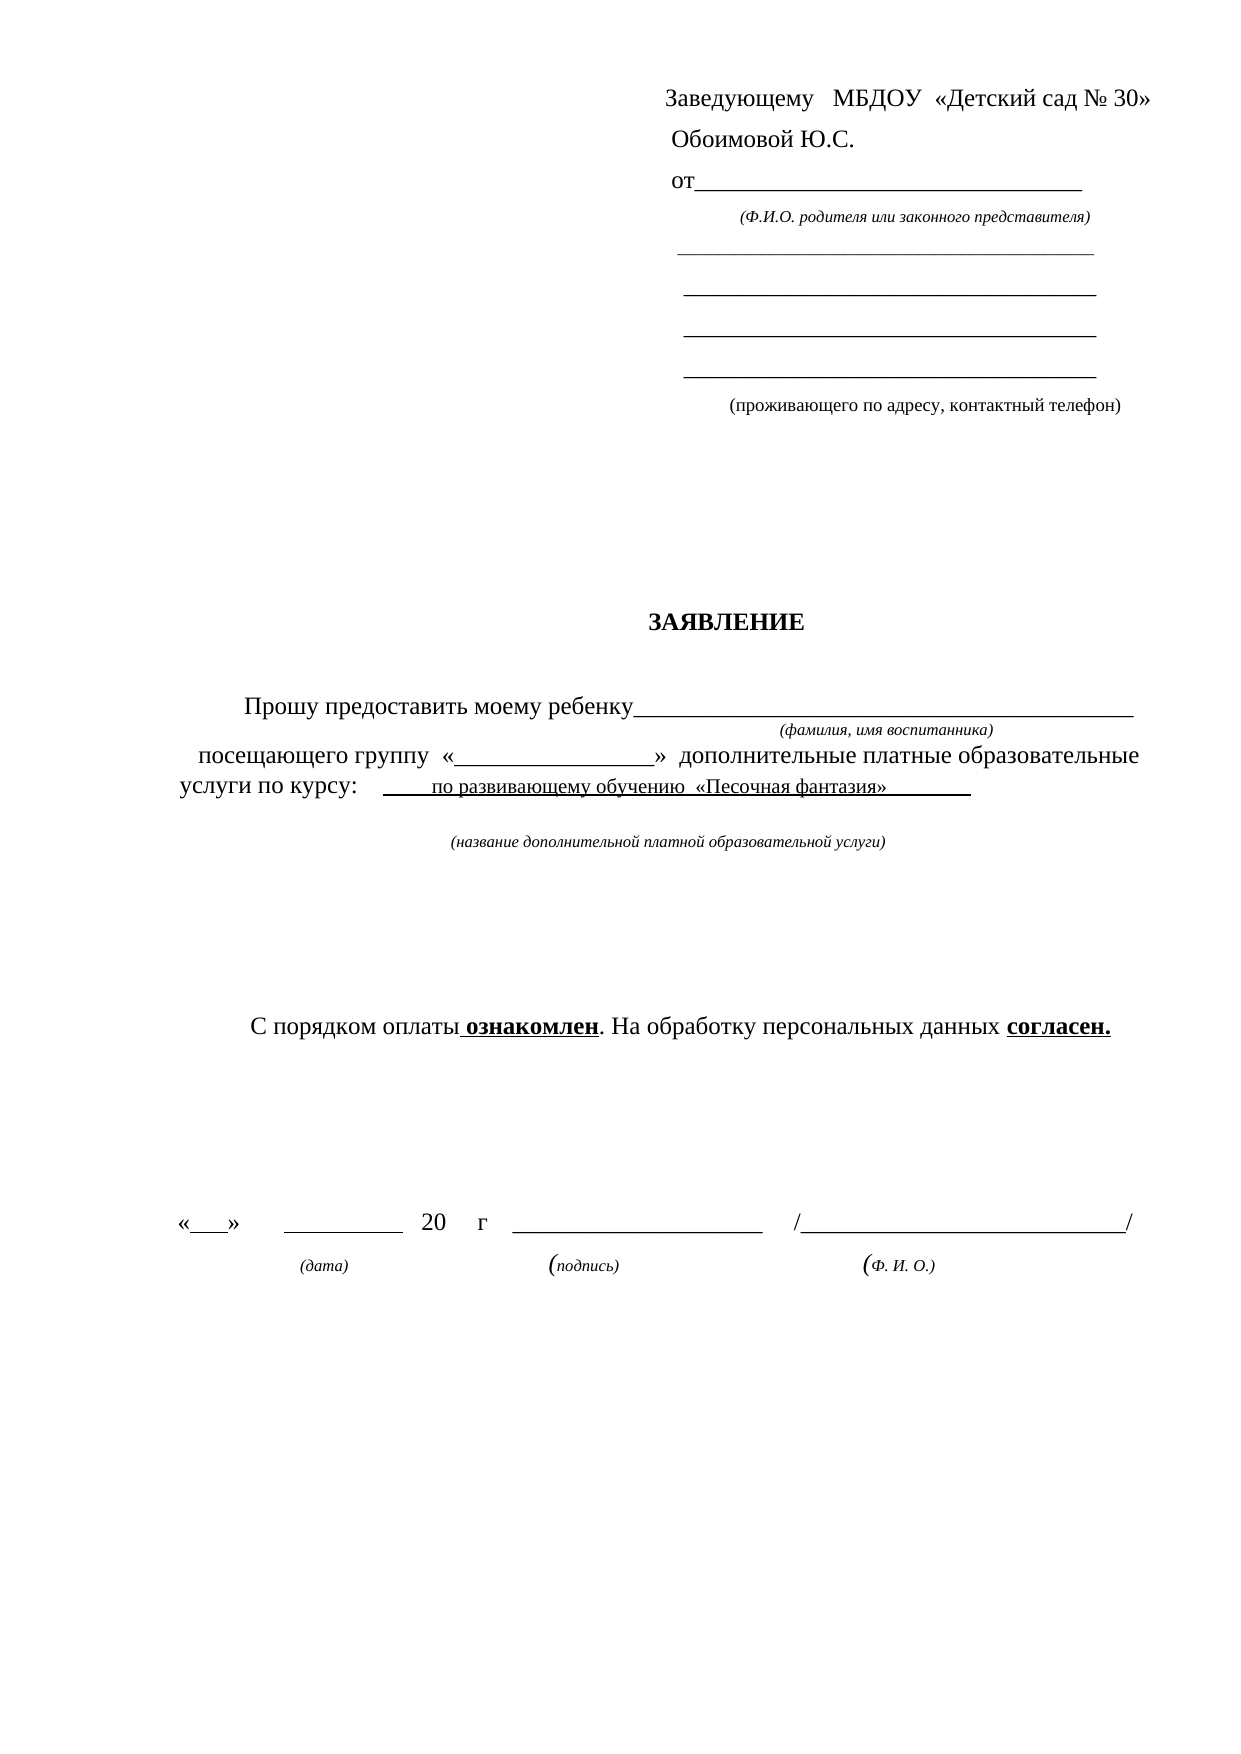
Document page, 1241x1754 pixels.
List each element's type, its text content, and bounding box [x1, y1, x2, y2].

text _________________________________ [177, 311, 1152, 340]
text (дата) (подпись) (Ф. И. О.) [300, 1248, 1152, 1277]
text Прошу предоставить моему ребенку________________________________________ [179, 691, 1152, 720]
text _________________________________ [177, 270, 1152, 298]
text ЗАЯВЛЕНИЕ [623, 606, 1152, 636]
text (проживающего по адресу, контактный телефон) [177, 393, 1152, 415]
text Заведующему МБДОУ «Детский сад № 30» [177, 83, 1152, 111]
text (фамилия, имя воспитанника) [179, 720, 1152, 739]
text Обоимовой Ю.С. [177, 124, 1152, 153]
text С порядком оплаты ознакомлен. На обработку персональных данных согласен. [179, 1010, 1141, 1040]
text _________________________________ [177, 352, 1152, 381]
text посещающего группу «________________» дополнительные платные образовательные услуги по курсу: по развивающему обучению «Песочная фантазия»________ [179, 739, 1152, 799]
text (Ф.И.О. родителя или законного представителя) [177, 206, 1152, 226]
text « » 20 г ____________________ /__________________________/ [177, 1207, 1141, 1236]
text __________________________________________________ [177, 238, 1152, 257]
text (название дополнительной платной образовательной услуги) [179, 824, 1152, 854]
text от_______________________________ [177, 165, 1152, 194]
